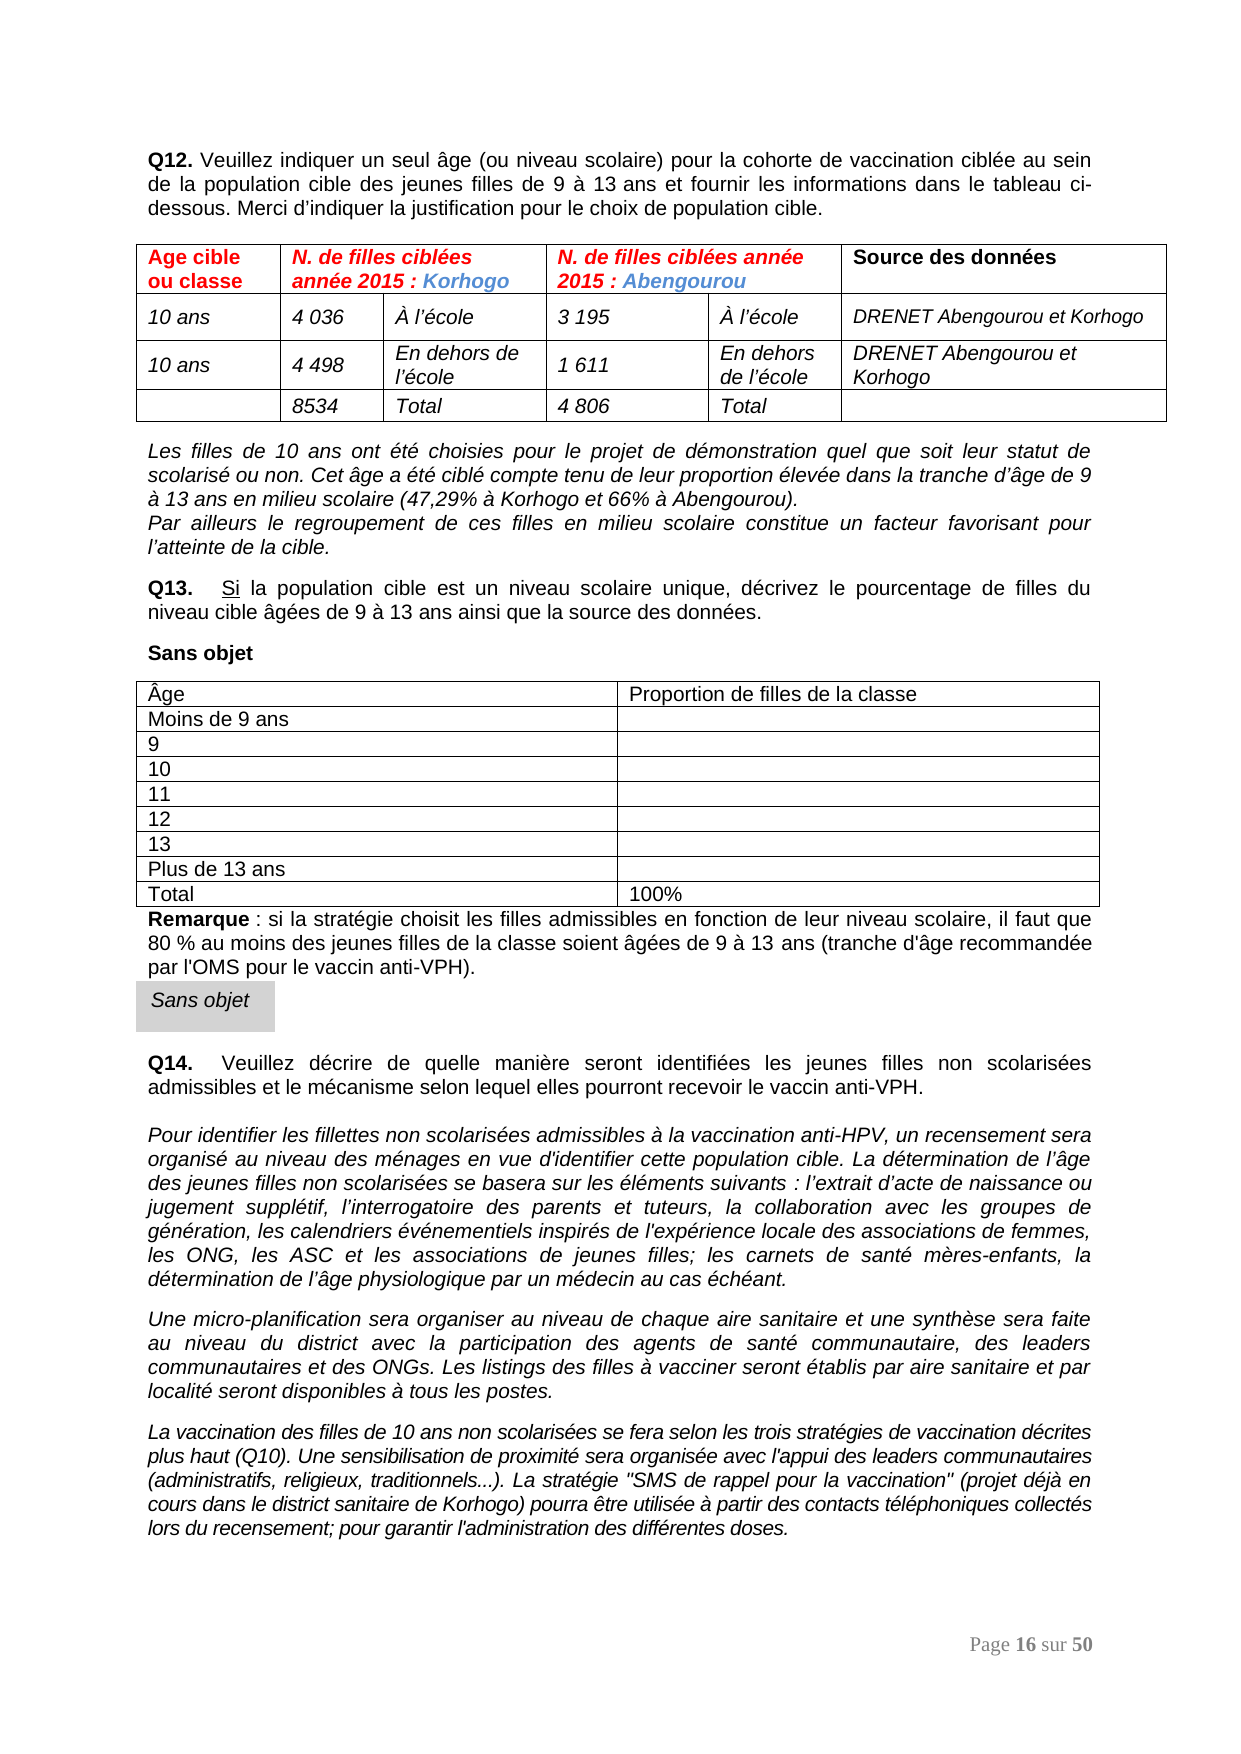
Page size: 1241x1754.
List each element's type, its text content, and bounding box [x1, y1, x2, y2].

table_cell 100% [618, 882, 1099, 906]
table_cell DRENET Abengourou et Korhogo [842, 341, 1166, 389]
table_cell 4 498 [281, 341, 383, 389]
table_cell [618, 757, 1099, 781]
table_cell Total [384, 390, 546, 421]
table_cell À l’école [384, 294, 546, 340]
text Une micro-planification sera organiser au niveau de chaque aire sanitaire et une synthèse sera faite au niveau du district avec la participation des agents de santé communautaire, des leaders communautaires et des ONGs. Les listings des filles à vacciner seront établis par aire sanitaire et par localité seront disponibles à tous les postes. [148, 1307, 1093, 1403]
table_cell 12 [137, 807, 617, 831]
table_header Âge [137, 682, 617, 706]
table_cell Total [709, 390, 841, 421]
table_cell 10 ans [137, 294, 280, 340]
table_cell Total [137, 882, 617, 906]
text Q12. Veuillez indiquer un seul âge (ou niveau scolaire) pour la cohorte de vaccination ciblée au sein de la population cible des jeunes filles de 9 à 13 ans et fournir les informations dans le tableau ci-dessous. Merci d’indiquer la justification pour le choix de population cible. [148, 148, 1093, 219]
text La vaccination des filles de 10 ans non scolarisées se fera selon les trois stratégies de vaccination décrites plus haut (Q10). Une sensibilisation de proximité sera organisée avec l'appui des leaders communautaires (administratifs, religieux, traditionnels...). La stratégie "SMS de rappel pour la vaccination" (projet déjà en cours dans le district sanitaire de Korhogo) pourra être utilisée à partir des contacts téléphoniques collectés lors du recensement; pour garantir l'administration des différentes doses. [148, 1420, 1093, 1539]
table_cell [842, 390, 1166, 421]
text Remarque : si la stratégie choisit les filles admissibles en fonction de leur niveau scolaire, il faut que 80 % au moins des jeunes filles de la classe soient âgées de 9 à 13 ans (tranche d'âge recommandée par l'OMS pour le vaccin anti-VPH). [148, 907, 1093, 979]
table_cell 11 [137, 782, 617, 806]
table_cell 10 ans [137, 341, 280, 389]
table_cell 10 [137, 757, 617, 781]
table_cell 4 806 [547, 390, 708, 421]
table_header Proportion de filles de la classe [618, 682, 1099, 706]
text Q13. Si la population cible est un niveau scolaire unique, décrivez le pourcentage de filles du niveau cible âgées de 9 à 13 ans ainsi que la source des données. [148, 576, 1093, 623]
table_cell 4 036 [281, 294, 383, 340]
table_cell 3 195 [547, 294, 708, 340]
table_cell [618, 857, 1099, 881]
text Par ailleurs le regroupement de ces filles en milieu scolaire constitue un facteur favorisant pour l’atteinte de la cible. [148, 511, 1093, 559]
table_header N. de filles ciblées année 2015 : Korhogo [281, 245, 546, 292]
table_header Source des données [842, 245, 1166, 292]
table_cell [618, 732, 1099, 756]
table_cell Moins de 9 ans [137, 707, 617, 731]
text Pour identifier les fillettes non scolarisées admissibles à la vaccination anti-HPV, un recensement sera organisé au niveau des ménages en vue d'identifier cette population cible. La détermination de l’âge des jeunes filles non scolarisées se basera sur les éléments suivants : l’extrait d’acte de naissance ou jugement supplétif, l’interrogatoire des parents et tuteurs, la collaboration avec les groupes de génération, les calendriers événementiels inspirés de l'expérience locale des associations de femmes, les ONG, les ASC et les associations de jeunes filles; les carnets de santé mères-enfants, la détermination de l’âge physiologique par un médecin au cas échéant. [148, 1123, 1093, 1290]
text Les filles de 10 ans ont été choisies pour le projet de démonstration quel que soit leur statut de scolarisé ou non. Cet âge a été ciblé compte tenu de leur proportion élevée dans la tranche d’âge de 9 à 13 ans en milieu scolaire (47,29% à Korhogo et 66% à Abengourou). [148, 439, 1093, 511]
text Sans objet [148, 640, 1093, 664]
table_cell Plus de 13 ans [137, 857, 617, 881]
table_cell 9 [137, 732, 617, 756]
table_cell 8534 [281, 390, 383, 421]
table_cell [137, 390, 280, 421]
table_cell 13 [137, 832, 617, 856]
table_cell À l’école [709, 294, 841, 340]
table_cell DRENET Abengourou et Korhogo [842, 294, 1166, 340]
table_cell [618, 807, 1099, 831]
table_cell [618, 782, 1099, 806]
table_cell 1 611 [547, 341, 708, 389]
table_cell En dehors de l’école [709, 341, 841, 389]
table_cell [618, 832, 1099, 856]
text Q14. Veuillez décrire de quelle manière seront identifiées les jeunes filles non scolarisées admissibles et le mécanisme selon lequel elles pourront recevoir le vaccin anti-VPH. [148, 1051, 1093, 1099]
table_cell [618, 707, 1099, 731]
table_header Age cible ou classe [137, 245, 280, 292]
table_cell En dehors de l’école [384, 341, 546, 389]
table_header N. de filles ciblées année 2015 : Abengourou [547, 245, 841, 292]
